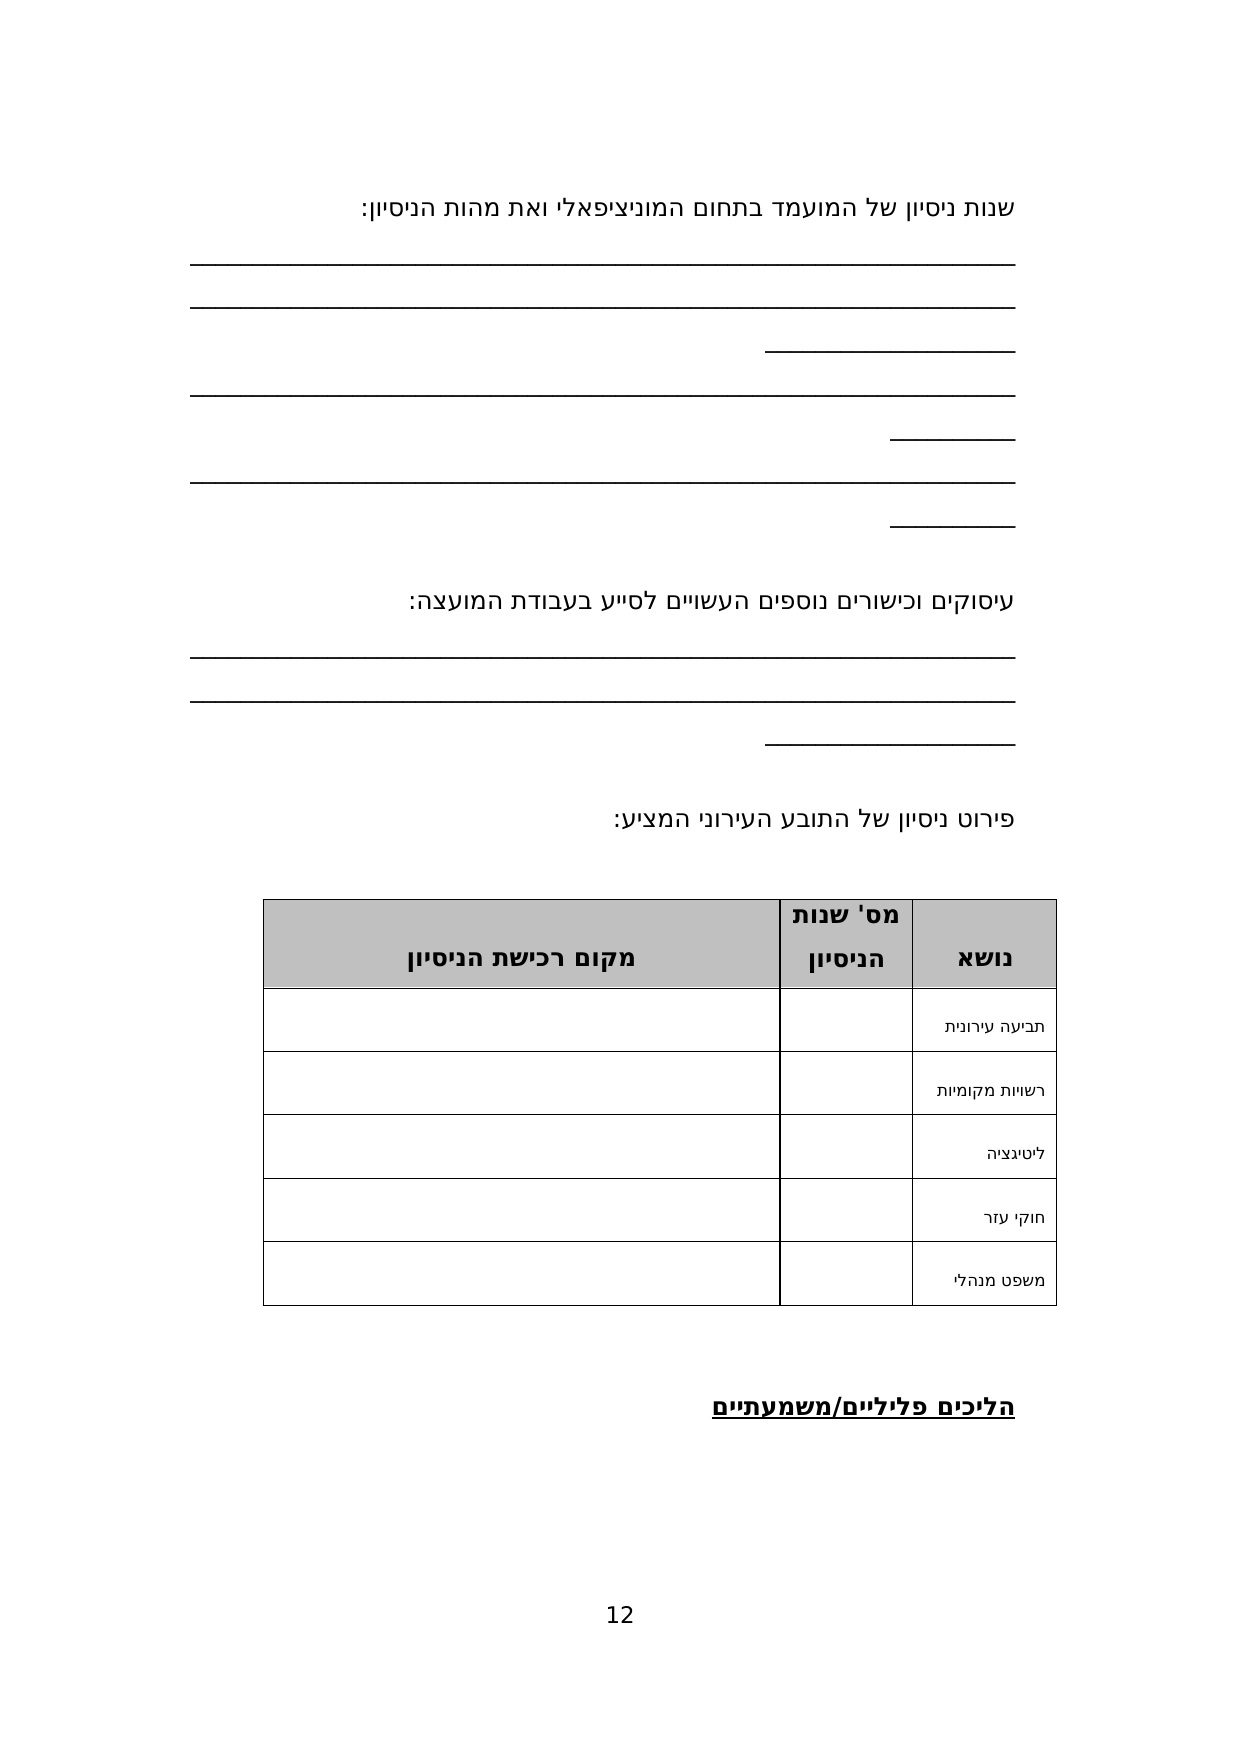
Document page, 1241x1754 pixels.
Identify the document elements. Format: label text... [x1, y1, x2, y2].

table_cell תביעה עירונית [913, 989, 1056, 1051]
table_cell [264, 1179, 779, 1241]
table_cell ליטיגציה [913, 1115, 1056, 1178]
table_cell משפט מנהלי [913, 1242, 1056, 1304]
table_header נושא [913, 900, 1056, 987]
text ________________________________________________________________________________________________________________________________________________________ [187, 237, 1015, 353]
table_header מקום רכישת הניסיון [264, 900, 779, 987]
table_cell [781, 1115, 912, 1178]
text הליכים פליליים/משמעתיים [187, 1392, 1015, 1421]
table_cell [264, 1115, 779, 1178]
text ____________________________________________________________________________ [187, 456, 1015, 528]
table_cell חוקי עזר [913, 1179, 1056, 1241]
text ____________________________________________________________________________ [187, 368, 1015, 441]
table_cell [781, 1242, 912, 1304]
list פירוט ניסיון של התובע העירוני המציע: [187, 804, 1015, 833]
text ________________________________________________________________________________________________________________________________________________________ [187, 630, 1015, 747]
table_header מס' שנות הניסיון [781, 900, 912, 987]
table_cell [781, 989, 912, 1051]
table_cell [781, 1052, 912, 1114]
text שנות ניסיון של המועמד בתחום המוניציפאלי ואת מהות הניסיון: [187, 193, 1015, 222]
table_cell [264, 1052, 779, 1114]
table_cell [781, 1179, 912, 1241]
text עיסוקים וכישורים נוספים העשויים לסייע בעבודת המועצה: [187, 586, 1015, 615]
table_cell [264, 989, 779, 1051]
table_cell רשויות מקומיות [913, 1052, 1056, 1114]
table_cell [264, 1242, 779, 1304]
